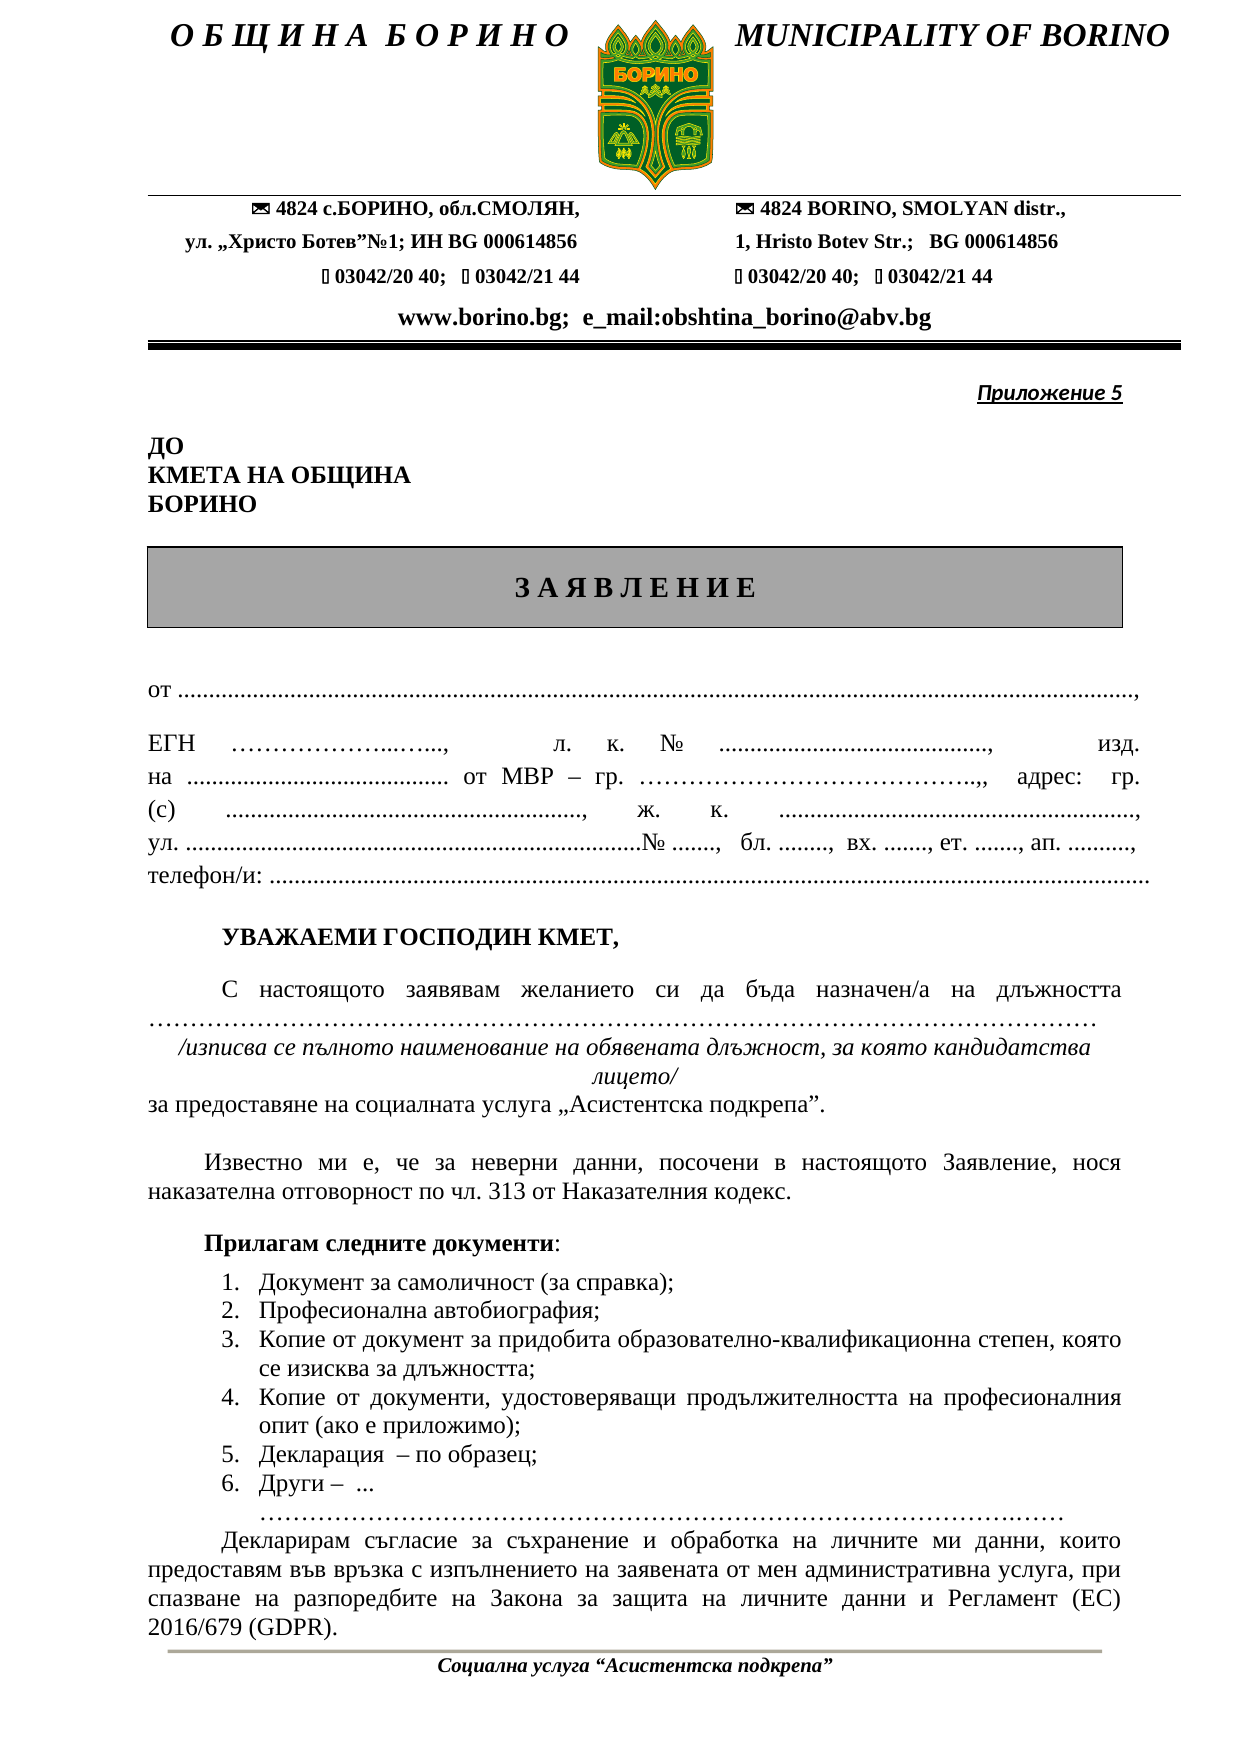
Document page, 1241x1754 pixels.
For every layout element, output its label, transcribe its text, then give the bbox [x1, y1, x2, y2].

text З А Я В Л Е Н И Е [148, 548, 1122, 627]
text БОРИНО [148, 489, 1240, 518]
list Копие от документ за придобита образователно-квалификационна степен, която се изисква за длъжността; [221, 1324, 1122, 1382]
list Професионална автобиография; [221, 1296, 1122, 1324]
list Други – ...……………………………………………………………………………….…… [221, 1468, 1122, 1526]
text С настоящото заявявам желанието си да бъда назначен/а на длъжността …………………………………………………………………………………………………… [148, 974, 1122, 1032]
text Приложение 5 [148, 378, 1122, 406]
text телефон/и: ............................................................................................................................................. [148, 860, 1188, 889]
text Известно ми е, че за неверни данни, посочени в настоящото Заявление, нося наказателна отговорност по чл. 313 от Наказателния кодекс. [148, 1147, 1122, 1204]
text ДО [148, 431, 1240, 460]
text КМЕТА НА ОБЩИНА [148, 460, 1240, 489]
list Декларация – по образец; [221, 1439, 1122, 1468]
text УВАЖАЕМИ ГОСПОДИН КМЕТ, [148, 922, 1122, 950]
text за предоставяне на социалната услуга „Асистентска подкрепа”. [148, 1089, 1122, 1118]
text Декларирам съгласие за съхранение и обработка на личните ми данни, които предоставям във връзка с изпълнението на заявената от мен административна услуга, при спазване на разпоредбите на Закона за защита на личните данни и Регламент (ЕС) 2016/679 (GDPR). [148, 1526, 1122, 1641]
text /изписва се пълното наименование на обявената длъжност, за която кандидатства лицето/ [148, 1032, 1122, 1089]
list Копие от документи, удостоверяващи продължителността на професионалния опит (ако е приложимо); [221, 1382, 1122, 1439]
list Документ за самоличност (за справка); [221, 1267, 1122, 1296]
text Прилагам следните документи: [204, 1228, 1122, 1257]
text ЕГН ………………...…..., л. к. № ..........................................., изд. на .......................................... от МВР – гр. …………………………………..,, адрес: гр.(с) ........................................................., ж. к. ........................................................., ул. .........................................................................№ ......., бл. ........, вх. ......., ет. ......., ап. .........., [148, 728, 1141, 856]
text от ........................................................................................................................................................., [148, 678, 1141, 703]
